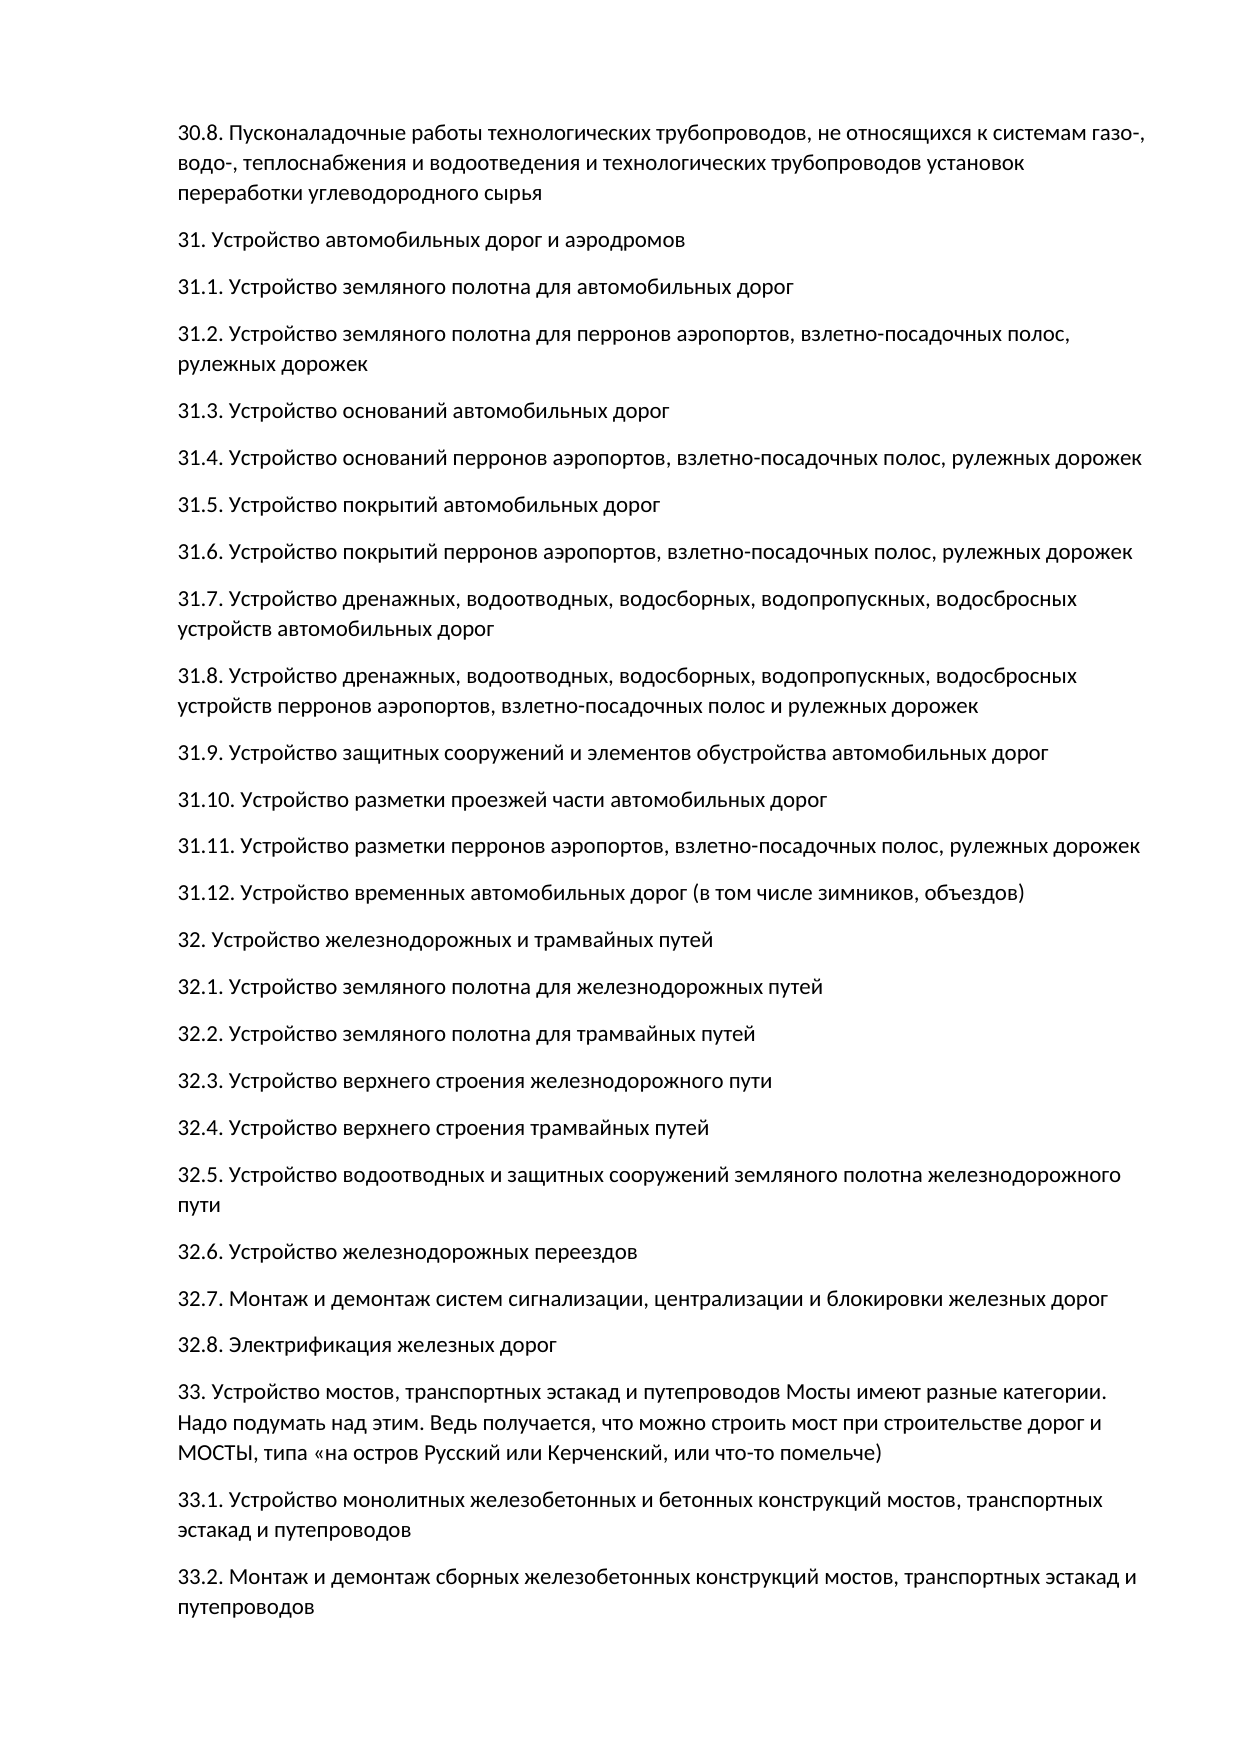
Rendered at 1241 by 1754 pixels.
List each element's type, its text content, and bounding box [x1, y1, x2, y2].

text 31.8. Устройство дренажных, водоотводных, водосборных, водопропускных, водосбросных устройств перронов аэропортов, взлетно-посадочных полос и рулежных дорожек [177, 661, 1152, 719]
text 32.6. Устройство железнодорожных переездов [177, 1237, 1152, 1265]
text 31.10. Устройство разметки проезжей части автомобильных дорог [177, 785, 1152, 813]
text 32.7. Монтаж и демонтаж систем сигнализации, централизации и блокировки железных дорог [177, 1284, 1152, 1312]
text 32. Устройство железнодорожных и трамвайных путей [177, 925, 1152, 953]
text 32.3. Устройство верхнего строения железнодорожного пути [177, 1066, 1152, 1094]
text 31. Устройство автомобильных дорог и аэродромов [177, 225, 1152, 253]
text 31.5. Устройство покрытий автомобильных дорог [177, 490, 1152, 518]
text 30.8. Пусконаладочные работы технологических трубопроводов, не относящихся к системам газо-, водо-, теплоснабжения и водоотведения и технологических трубопроводов установок переработки углеводородного сырья [177, 118, 1152, 207]
text 31.3. Устройство оснований автомобильных дорог [177, 396, 1152, 424]
text 31.12. Устройство временных автомобильных дорог (в том числе зимников, объездов) [177, 878, 1152, 907]
text 32.5. Устройство водоотводных и защитных сооружений земляного полотна железнодорожного пути [177, 1160, 1152, 1218]
text 31.2. Устройство земляного полотна для перронов аэропортов, взлетно-посадочных полос, рулежных дорожек [177, 319, 1152, 377]
text 31.11. Устройство разметки перронов аэропортов, взлетно-посадочных полос, рулежных дорожек [177, 832, 1152, 860]
text 31.9. Устройство защитных сооружений и элементов обустройства автомобильных дорог [177, 738, 1152, 766]
text 31.4. Устройство оснований перронов аэропортов, взлетно-посадочных полос, рулежных дорожек [177, 443, 1152, 471]
text 33. Устройство мостов, транспортных эстакад и путепроводов Мосты имеют разные категории. Надо подумать над этим. Ведь получается, что можно строить мост при строительстве дорог и МОСТЫ, типа «на остров Русский или Керченский, или что-то помельче) [177, 1377, 1152, 1466]
text 32.8. Электрификация железных дорог [177, 1331, 1152, 1359]
text 33.2. Монтаж и демонтаж сборных железобетонных конструкций мостов, транспортных эстакад и путепроводов [177, 1562, 1152, 1620]
text 32.2. Устройство земляного полотна для трамвайных путей [177, 1019, 1152, 1047]
text 31.7. Устройство дренажных, водоотводных, водосборных, водопропускных, водосбросных устройств автомобильных дорог [177, 584, 1152, 642]
text 31.1. Устройство земляного полотна для автомобильных дорог [177, 272, 1152, 300]
text 32.4. Устройство верхнего строения трамвайных путей [177, 1113, 1152, 1141]
text 31.6. Устройство покрытий перронов аэропортов, взлетно-посадочных полос, рулежных дорожек [177, 537, 1152, 565]
text 33.1. Устройство монолитных железобетонных и бетонных конструкций мостов, транспортных эстакад и путепроводов [177, 1485, 1152, 1543]
text 32.1. Устройство земляного полотна для железнодорожных путей [177, 972, 1152, 1000]
